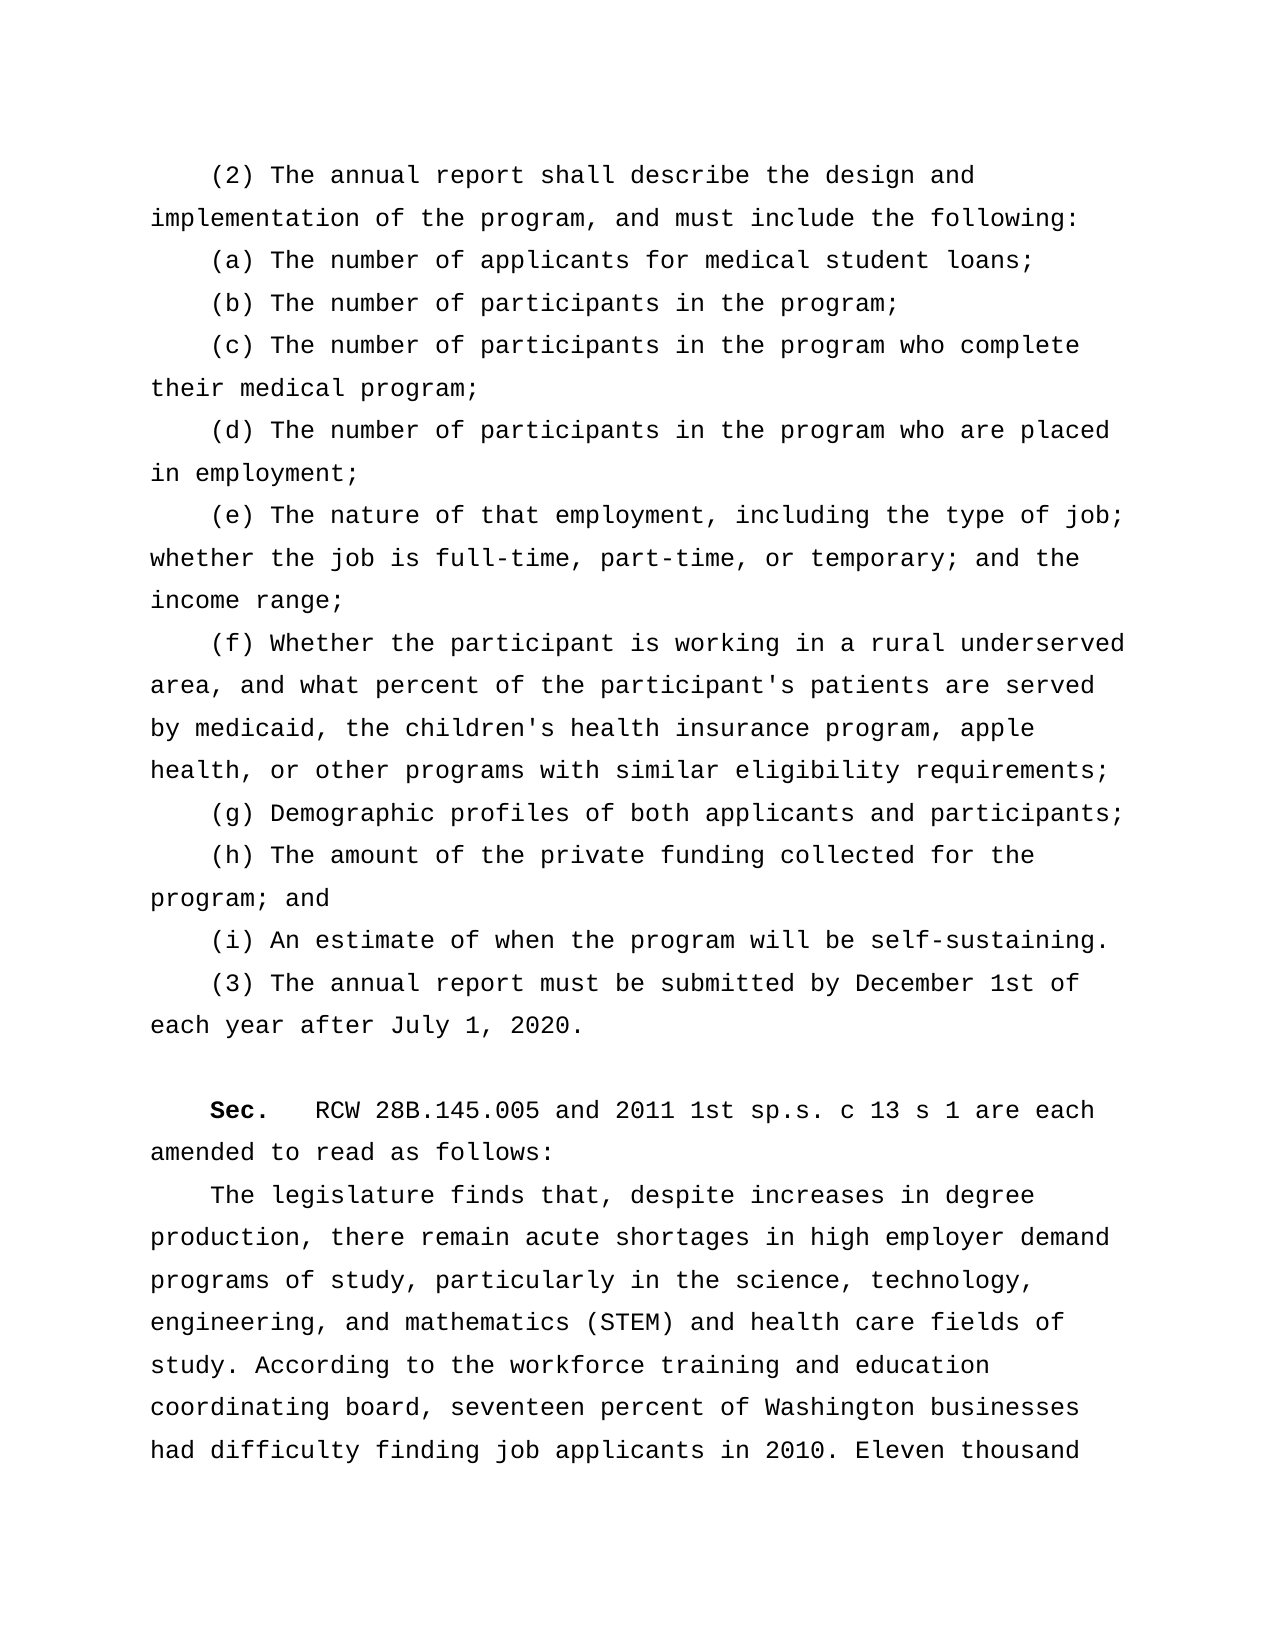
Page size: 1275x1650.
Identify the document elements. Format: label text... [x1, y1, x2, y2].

text (b) The number of participants in the program; [150, 277, 1125, 320]
text (f) Whether the participant is working in a rural underserved area, and what percent of the participant's patients are served by medicaid, the children's health insurance program, apple health, or other programs with similar eligibility requirements; [150, 617, 1125, 787]
text (h) The amount of the private funding collected for the program; and [150, 830, 1125, 915]
text (a) The number of applicants for medical student loans; [150, 235, 1125, 277]
text Sec. RCW 28B.145.005 and 2011 1st sp.s. c 13 s 1 are each amended to read as follows: [150, 1084, 1125, 1169]
text (d) The number of participants in the program who are placed in employment; [150, 405, 1125, 490]
text (g) Demographic profiles of both applicants and participants; [150, 787, 1125, 830]
text (3) The annual report must be submitted by December 1st of each year after July 1, 2020. [150, 957, 1125, 1042]
text (e) The nature of that employment, including the type of job; whether the job is full-time, part-time, or temporary; and the income range; [150, 490, 1125, 617]
text (2) The annual report shall describe the design and implementation of the program, and must include the following: [150, 150, 1125, 235]
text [150, 1169, 1125, 1467]
text (c) The number of participants in the program who complete their medical program; [150, 320, 1125, 405]
text (i) An estimate of when the program will be self-sustaining. [150, 915, 1125, 957]
